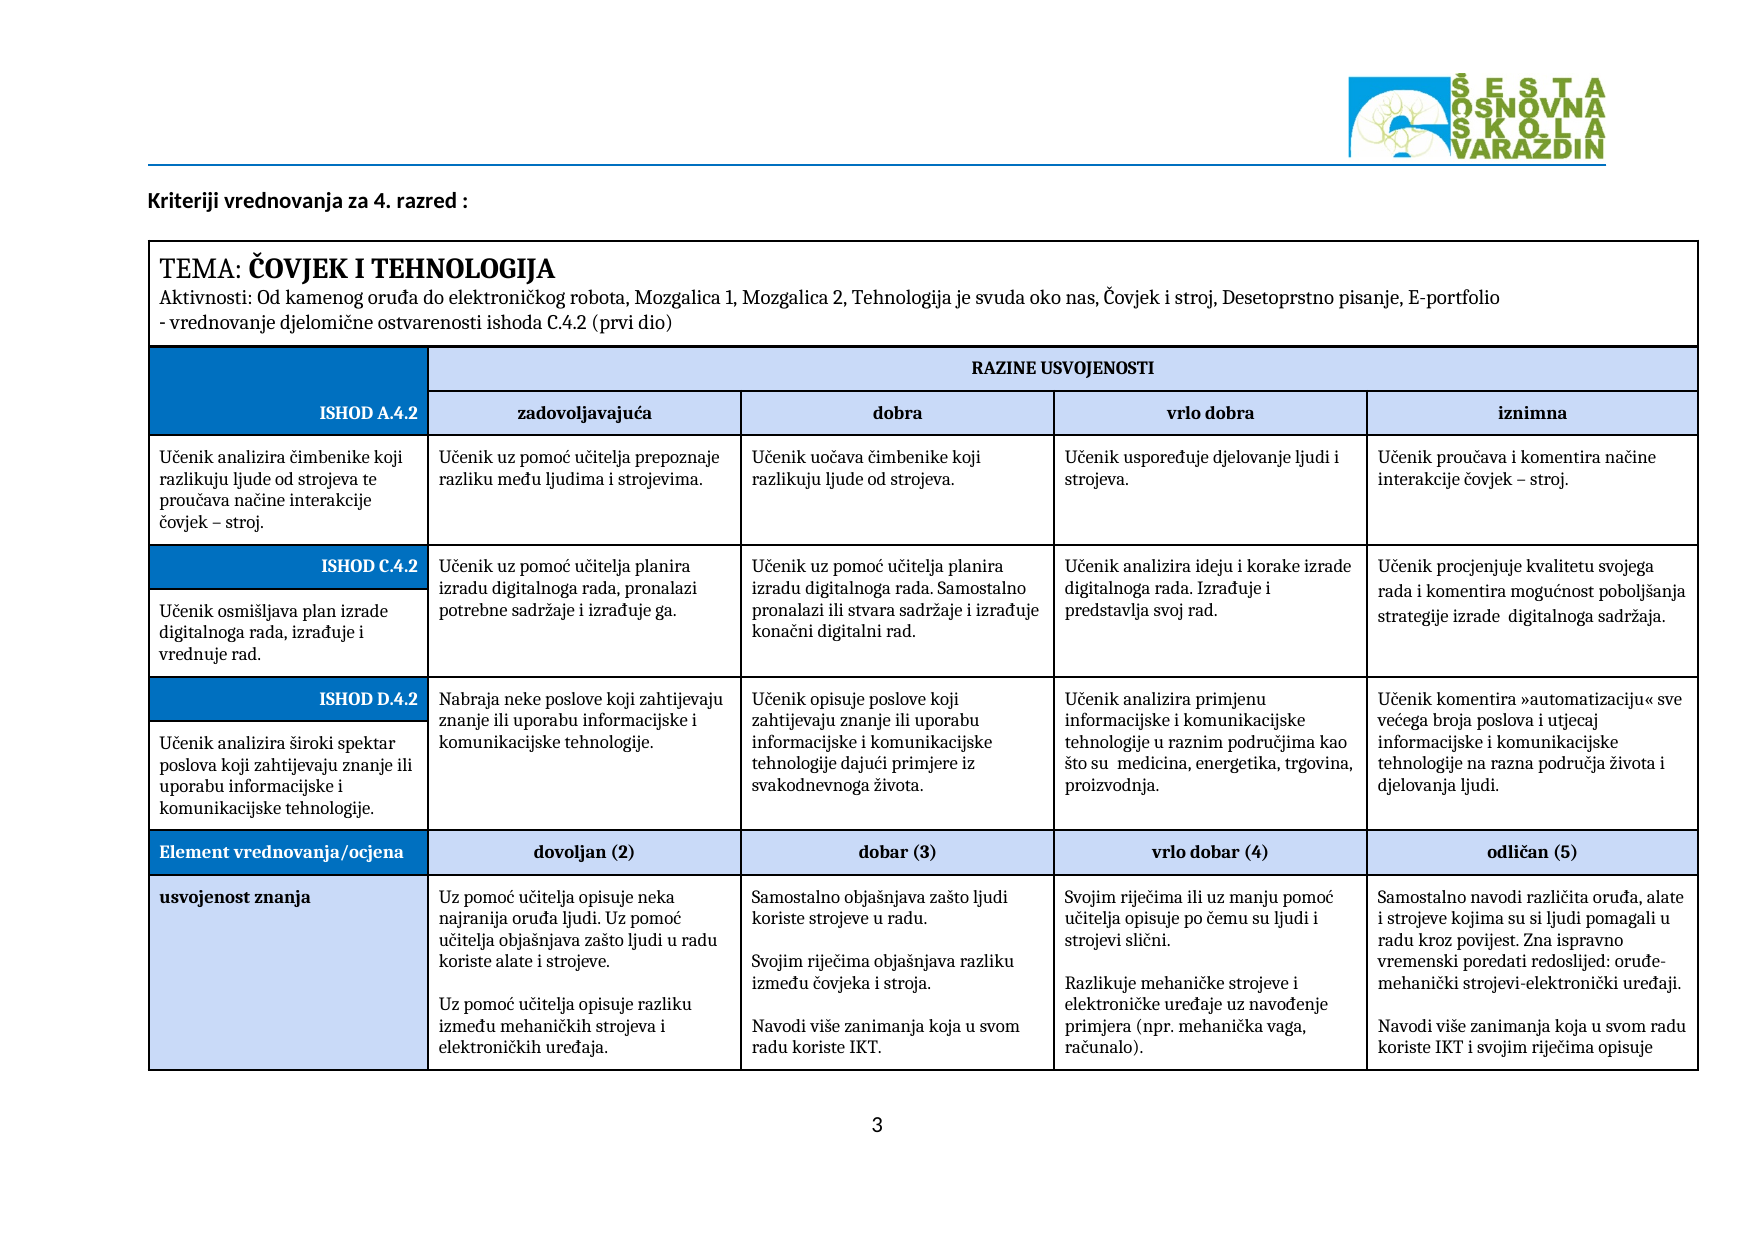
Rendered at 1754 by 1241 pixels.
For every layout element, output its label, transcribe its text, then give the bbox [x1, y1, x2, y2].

table_cell Učenik analizira široki spektar poslova koji zahtijevaju znanje ili uporabu informacijske i komunikacijske tehnologije. [150, 722, 427, 829]
table_cell Učenik analizira ideju i korake izrade digitalnoga rada. Izrađuje i predstavlja svoj rad. [1055, 546, 1366, 676]
table_cell dobar (3) [742, 831, 1053, 874]
table_cell Nabraja neke poslove koji zahtijevaju znanje ili uporabu informacijske i komunikacijske tehnologije. [429, 678, 740, 829]
picture [1348, 73, 1607, 163]
table_cell Učenik osmišljava plan izrade digitalnoga rada, izrađuje i vrednuje rad. [150, 590, 427, 676]
table_cell odličan (5) [1368, 831, 1697, 874]
table_cell ISHOD C.4.2 [150, 546, 427, 588]
table_header TEMA: ČOVJEK I TEHNOLOGIJA Aktivnosti: Od kamenog oruđa do elektroničkog robota, Mozgalica 1, Mozgalica 2, Tehnologija je svuda oko nas, Čovjek i stroj, Desetoprstno pisanje, E-portfolio - vrednovanje djelomične ostvarenosti ishoda C.4.2 (prvi dio) [150, 242, 1697, 345]
table_cell ISHOD A.4.2 [150, 348, 427, 434]
table_cell zadovoljavajuća [429, 392, 740, 434]
table_cell Učenik opisuje poslove koji zahtijevaju znanje ili uporabu informacijske i komunikacijske tehnologije dajući primjere iz svakodnevnoga života. [742, 678, 1053, 829]
table_cell Učenik uočava čimbenike koji razlikuju ljude od strojeva. [742, 436, 1053, 543]
table_cell Učenik proučava i komentira načine interakcije čovjek – stroj. [1368, 436, 1697, 543]
table_cell ISHOD D.4.2 [150, 678, 427, 720]
table_cell Učenik uspoređuje djelovanje ljudi i strojeva. [1055, 436, 1366, 543]
table_cell Učenik analizira čimbenike koji razlikuju ljude od strojeva te proučava načine interakcije čovjek – stroj. [150, 436, 427, 543]
table_cell RAZINE USVOJENOSTI [429, 348, 1697, 390]
table_cell Učenik uz pomoć učitelja prepoznaje razliku među ljudima i strojevima. [429, 436, 740, 543]
table_cell vrlo dobra [1055, 392, 1366, 434]
table_cell dobra [742, 392, 1053, 434]
table_cell iznimna [1368, 392, 1697, 434]
text Kriteriji vrednovanja za 4. razred : [148, 186, 1606, 214]
table_cell vrlo dobar (4) [1055, 831, 1366, 874]
table_cell Učenik uz pomoć učitelja planira izradu digitalnoga rada. Samostalno pronalazi ili stvara sadržaje i izrađuje konačni digitalni rad. [742, 546, 1053, 676]
table_cell usvojenost znanja [150, 876, 427, 1069]
table_cell Učenik analizira primjenu informacijske i komunikacijske tehnologije u raznim područjima kao što su medicina, energetika, trgovina, proizvodnja. [1055, 678, 1366, 829]
table_cell Element vrednovanja/ocjena [150, 831, 427, 874]
table_cell Učenik procjenjuje kvalitetu svojega rada i komentira mogućnost poboljšanja strategije izrade digitalnoga sadržaja. [1368, 546, 1697, 676]
table_cell Učenik komentira »automatizaciju« sve većega broja poslova i utjecaj informacijske i komunikacijske tehnologije na razna područja života i djelovanja ljudi. [1368, 678, 1697, 829]
table_cell dovoljan (2) [429, 831, 740, 874]
table_cell Učenik uz pomoć učitelja planira izradu digitalnoga rada, pronalazi potrebne sadržaje i izrađuje ga. [429, 546, 740, 676]
